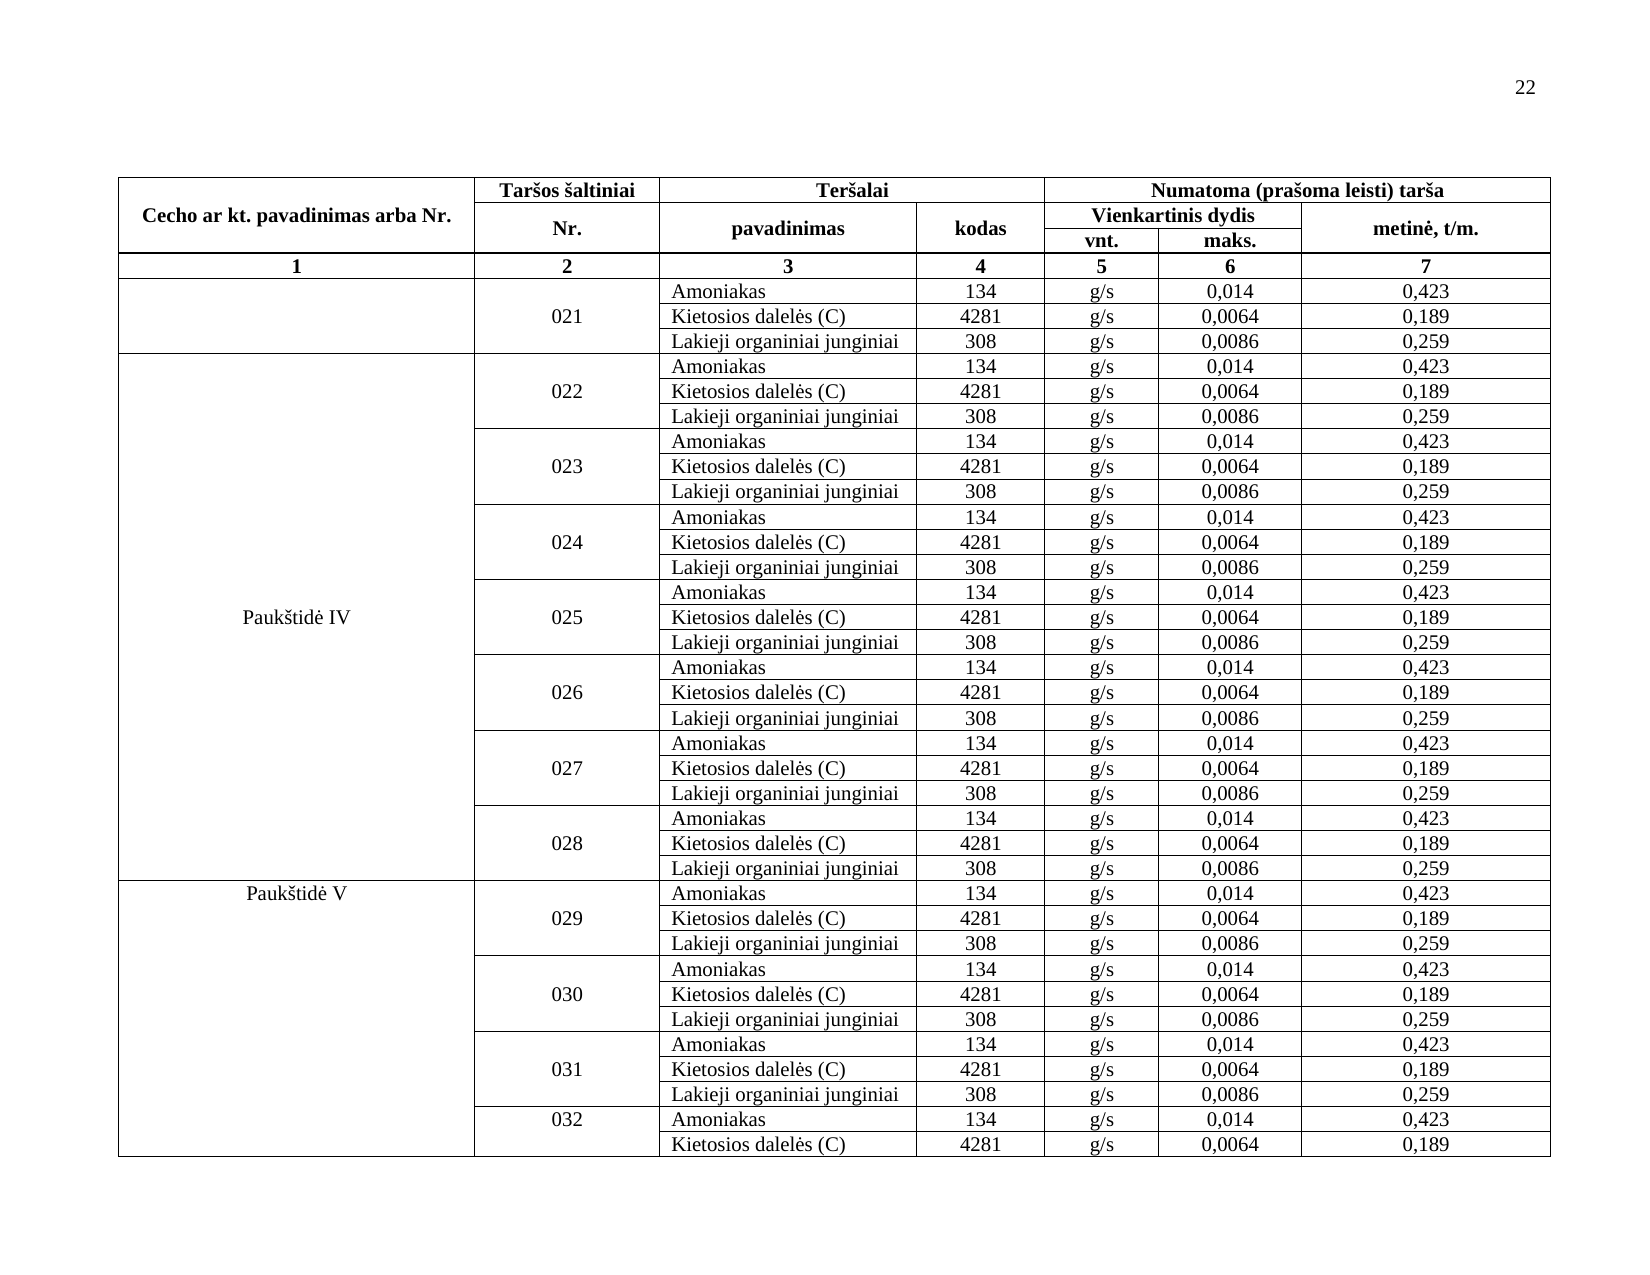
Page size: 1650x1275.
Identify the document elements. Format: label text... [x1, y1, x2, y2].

table_cell 308 [917, 705, 1044, 729]
table_cell g/s [1045, 881, 1158, 905]
table_cell g/s [1045, 580, 1158, 604]
table_cell 0,0064 [1159, 982, 1301, 1006]
table_cell Amoniakas [660, 1107, 916, 1131]
table_cell 0,423 [1302, 731, 1550, 754]
table_cell 0,259 [1302, 781, 1550, 805]
table_cell 0,423 [1302, 354, 1550, 378]
table_cell g/s [1045, 605, 1158, 629]
table_cell 0,259 [1302, 404, 1550, 428]
table_cell 0,014 [1159, 956, 1301, 981]
table_cell 4281 [917, 1057, 1044, 1081]
table_cell Lakieji organiniai junginiai [660, 480, 916, 503]
table_cell g/s [1045, 982, 1158, 1006]
table_cell 0,014 [1159, 580, 1301, 604]
table_cell g/s [1045, 505, 1158, 529]
table_cell g/s [1045, 1032, 1158, 1056]
table_cell 0,189 [1302, 831, 1550, 855]
table_cell Lakieji organiniai junginiai [660, 856, 916, 880]
table_cell g/s [1045, 480, 1158, 503]
table_cell 0,0064 [1159, 304, 1301, 328]
table_header Numatoma (prašoma leisti) tarša [1045, 178, 1550, 202]
table_cell Lakieji organiniai junginiai [660, 329, 916, 353]
table_cell 134 [917, 806, 1044, 830]
table_cell 0,423 [1302, 956, 1550, 981]
table_cell Kietosios dalelės (C) [660, 906, 916, 930]
table_cell g/s [1045, 379, 1158, 403]
table_cell 4281 [917, 530, 1044, 554]
table_cell 4281 [917, 680, 1044, 704]
table_cell g/s [1045, 530, 1158, 554]
table_cell 0,189 [1302, 906, 1550, 930]
table_cell 308 [917, 404, 1044, 428]
table_cell 0,189 [1302, 379, 1550, 403]
table_cell 0,014 [1159, 1032, 1301, 1056]
table_cell Lakieji organiniai junginiai [660, 705, 916, 729]
table_cell Kietosios dalelės (C) [660, 1132, 916, 1156]
table_cell 030 [475, 956, 659, 1031]
table_cell 308 [917, 555, 1044, 579]
table_cell g/s [1045, 1132, 1158, 1156]
table_cell maks. [1159, 229, 1301, 252]
table_cell Vienkartinis dydis [1045, 203, 1301, 227]
table_cell Kietosios dalelės (C) [660, 982, 916, 1006]
table_cell 0,259 [1302, 555, 1550, 579]
table_cell 5 [1045, 254, 1158, 278]
table_cell 1 [119, 254, 474, 278]
table_cell 0,0086 [1159, 1082, 1301, 1106]
table_cell g/s [1045, 454, 1158, 478]
table_cell g/s [1045, 831, 1158, 855]
table_cell 0,0064 [1159, 831, 1301, 855]
table_cell g/s [1045, 906, 1158, 930]
table_cell 0,0086 [1159, 1007, 1301, 1031]
table_cell 0,423 [1302, 279, 1550, 303]
table_cell 4281 [917, 831, 1044, 855]
table_cell 0,259 [1302, 705, 1550, 729]
table_header Cecho ar kt. pavadinimas arba Nr. [119, 178, 474, 252]
table_cell 0,0064 [1159, 906, 1301, 930]
table_cell 0,014 [1159, 731, 1301, 754]
table_cell 0,014 [1159, 279, 1301, 303]
table_cell 308 [917, 781, 1044, 805]
table_cell 308 [917, 480, 1044, 503]
table_cell 308 [917, 630, 1044, 654]
table_cell 4281 [917, 982, 1044, 1006]
table_cell 134 [917, 881, 1044, 905]
table_cell 0,189 [1302, 756, 1550, 780]
table_cell 0,259 [1302, 931, 1550, 955]
table_cell 134 [917, 1032, 1044, 1056]
table_cell Kietosios dalelės (C) [660, 454, 916, 478]
table_cell g/s [1045, 329, 1158, 353]
table_cell 0,423 [1302, 505, 1550, 529]
table_cell 0,423 [1302, 655, 1550, 679]
table_cell 134 [917, 505, 1044, 529]
table_cell g/s [1045, 781, 1158, 805]
table_cell Lakieji organiniai junginiai [660, 630, 916, 654]
table_cell 0,0064 [1159, 1132, 1301, 1156]
table_cell 0,189 [1302, 530, 1550, 554]
table_cell 4281 [917, 379, 1044, 403]
table_cell 0,189 [1302, 680, 1550, 704]
table_cell 308 [917, 856, 1044, 880]
table_cell Lakieji organiniai junginiai [660, 931, 916, 955]
table_cell 022 [475, 354, 659, 428]
table_cell Paukštidė V [119, 881, 474, 1156]
table_cell 0,423 [1302, 1107, 1550, 1131]
table_cell g/s [1045, 856, 1158, 880]
table_cell g/s [1045, 756, 1158, 780]
table_cell Amoniakas [660, 731, 916, 754]
table_cell 4281 [917, 1132, 1044, 1156]
table_header Teršalai [660, 178, 1044, 202]
table_cell g/s [1045, 304, 1158, 328]
table_cell 0,014 [1159, 354, 1301, 378]
table_cell 028 [475, 806, 659, 880]
table_cell g/s [1045, 404, 1158, 428]
table_cell 0,189 [1302, 1057, 1550, 1081]
table_cell 024 [475, 505, 659, 579]
table_cell 0,423 [1302, 881, 1550, 905]
table_cell Lakieji organiniai junginiai [660, 1082, 916, 1106]
table_cell 0,259 [1302, 856, 1550, 880]
table_cell 0,189 [1302, 982, 1550, 1006]
table_cell 0,0064 [1159, 454, 1301, 478]
table_cell g/s [1045, 956, 1158, 981]
table_cell 0,423 [1302, 806, 1550, 830]
table_cell Kietosios dalelės (C) [660, 304, 916, 328]
table_cell 4 [917, 254, 1044, 278]
table_cell 4281 [917, 906, 1044, 930]
table_cell 0,0086 [1159, 705, 1301, 729]
table_cell 0,0064 [1159, 379, 1301, 403]
table_cell 0,259 [1302, 1007, 1550, 1031]
table_cell 6 [1159, 254, 1301, 278]
table_cell 134 [917, 354, 1044, 378]
table_cell 308 [917, 931, 1044, 955]
table_cell g/s [1045, 279, 1158, 303]
table_cell 0,014 [1159, 505, 1301, 529]
table_cell 0,014 [1159, 1107, 1301, 1131]
table_cell 4281 [917, 756, 1044, 780]
table_cell g/s [1045, 806, 1158, 830]
table_cell 0,0064 [1159, 530, 1301, 554]
table_cell Amoniakas [660, 429, 916, 453]
table_cell g/s [1045, 1082, 1158, 1106]
table_cell 0,014 [1159, 806, 1301, 830]
table_cell Kietosios dalelės (C) [660, 831, 916, 855]
table_cell Amoniakas [660, 505, 916, 529]
table_cell 0,0064 [1159, 756, 1301, 780]
table_cell 0,014 [1159, 881, 1301, 905]
table_cell Lakieji organiniai junginiai [660, 781, 916, 805]
table_cell Lakieji organiniai junginiai [660, 404, 916, 428]
table_cell 0,0086 [1159, 856, 1301, 880]
table_cell 0,0086 [1159, 781, 1301, 805]
table_cell 4281 [917, 304, 1044, 328]
table_cell Kietosios dalelės (C) [660, 530, 916, 554]
table_cell g/s [1045, 680, 1158, 704]
table_cell g/s [1045, 354, 1158, 378]
table_cell vnt. [1045, 229, 1158, 252]
table_cell 025 [475, 580, 659, 654]
table_cell 0,423 [1302, 429, 1550, 453]
table_cell g/s [1045, 1057, 1158, 1081]
table_cell 0,423 [1302, 580, 1550, 604]
table_cell g/s [1045, 655, 1158, 679]
table_cell Amoniakas [660, 354, 916, 378]
table_cell Kietosios dalelės (C) [660, 1057, 916, 1081]
table_cell 134 [917, 279, 1044, 303]
table_cell 027 [475, 731, 659, 805]
table_cell 0,189 [1302, 605, 1550, 629]
table_cell g/s [1045, 555, 1158, 579]
table_cell Amoniakas [660, 279, 916, 303]
table_cell 0,0086 [1159, 329, 1301, 353]
table_cell 0,0064 [1159, 605, 1301, 629]
table_cell Paukštidė IV [119, 354, 474, 880]
table_cell 0,0064 [1159, 680, 1301, 704]
table_cell 0,259 [1302, 630, 1550, 654]
table_header Taršos šaltiniai [475, 178, 659, 202]
table_cell 0,0086 [1159, 480, 1301, 503]
table_cell g/s [1045, 1107, 1158, 1131]
table_cell 308 [917, 1007, 1044, 1031]
table_cell 0,259 [1302, 1082, 1550, 1106]
table_cell 0,189 [1302, 304, 1550, 328]
table_cell 0,014 [1159, 655, 1301, 679]
table_cell 3 [660, 254, 916, 278]
table_cell 0,189 [1302, 454, 1550, 478]
table_cell 026 [475, 655, 659, 729]
table_cell 023 [475, 429, 659, 503]
table_cell 4281 [917, 605, 1044, 629]
table_cell 0,423 [1302, 1032, 1550, 1056]
table_cell Lakieji organiniai junginiai [660, 1007, 916, 1031]
table_cell Amoniakas [660, 1032, 916, 1056]
table_cell kodas [917, 203, 1044, 252]
table_cell 0,0086 [1159, 404, 1301, 428]
table_cell Lakieji organiniai junginiai [660, 555, 916, 579]
table_cell 4281 [917, 454, 1044, 478]
table_cell Amoniakas [660, 580, 916, 604]
table_cell 134 [917, 429, 1044, 453]
table_cell g/s [1045, 731, 1158, 754]
table_cell 0,0064 [1159, 1057, 1301, 1081]
table_cell 0,0086 [1159, 630, 1301, 654]
table_cell 029 [475, 881, 659, 955]
table_cell Amoniakas [660, 655, 916, 679]
table_cell 021 [475, 279, 659, 353]
table_cell Kietosios dalelės (C) [660, 605, 916, 629]
table_cell 134 [917, 956, 1044, 981]
table_cell Kietosios dalelės (C) [660, 680, 916, 704]
table_cell g/s [1045, 705, 1158, 729]
table_cell 7 [1302, 254, 1550, 278]
table_cell 134 [917, 1107, 1044, 1131]
table_cell 0,259 [1302, 480, 1550, 503]
table_cell g/s [1045, 1007, 1158, 1031]
table_cell 134 [917, 580, 1044, 604]
table_cell g/s [1045, 429, 1158, 453]
table_cell 308 [917, 1082, 1044, 1106]
table_cell Kietosios dalelės (C) [660, 756, 916, 780]
table_cell 032 [475, 1107, 659, 1156]
table_cell 0,259 [1302, 329, 1550, 353]
table_cell 308 [917, 329, 1044, 353]
table_cell 031 [475, 1032, 659, 1106]
table_cell 134 [917, 731, 1044, 754]
table_cell g/s [1045, 630, 1158, 654]
table_cell 0,014 [1159, 429, 1301, 453]
table_cell Amoniakas [660, 806, 916, 830]
table_cell 0,0086 [1159, 555, 1301, 579]
table_cell 134 [917, 655, 1044, 679]
table_cell Amoniakas [660, 881, 916, 905]
table_cell Nr. [475, 203, 659, 252]
table_cell 2 [475, 254, 659, 278]
table_cell g/s [1045, 931, 1158, 955]
table_cell 0,0086 [1159, 931, 1301, 955]
table_cell pavadinimas [660, 203, 916, 252]
table_cell 0,189 [1302, 1132, 1550, 1156]
table_cell metinė, t/m. [1302, 203, 1550, 252]
table_cell Kietosios dalelės (C) [660, 379, 916, 403]
table_cell Amoniakas [660, 956, 916, 981]
